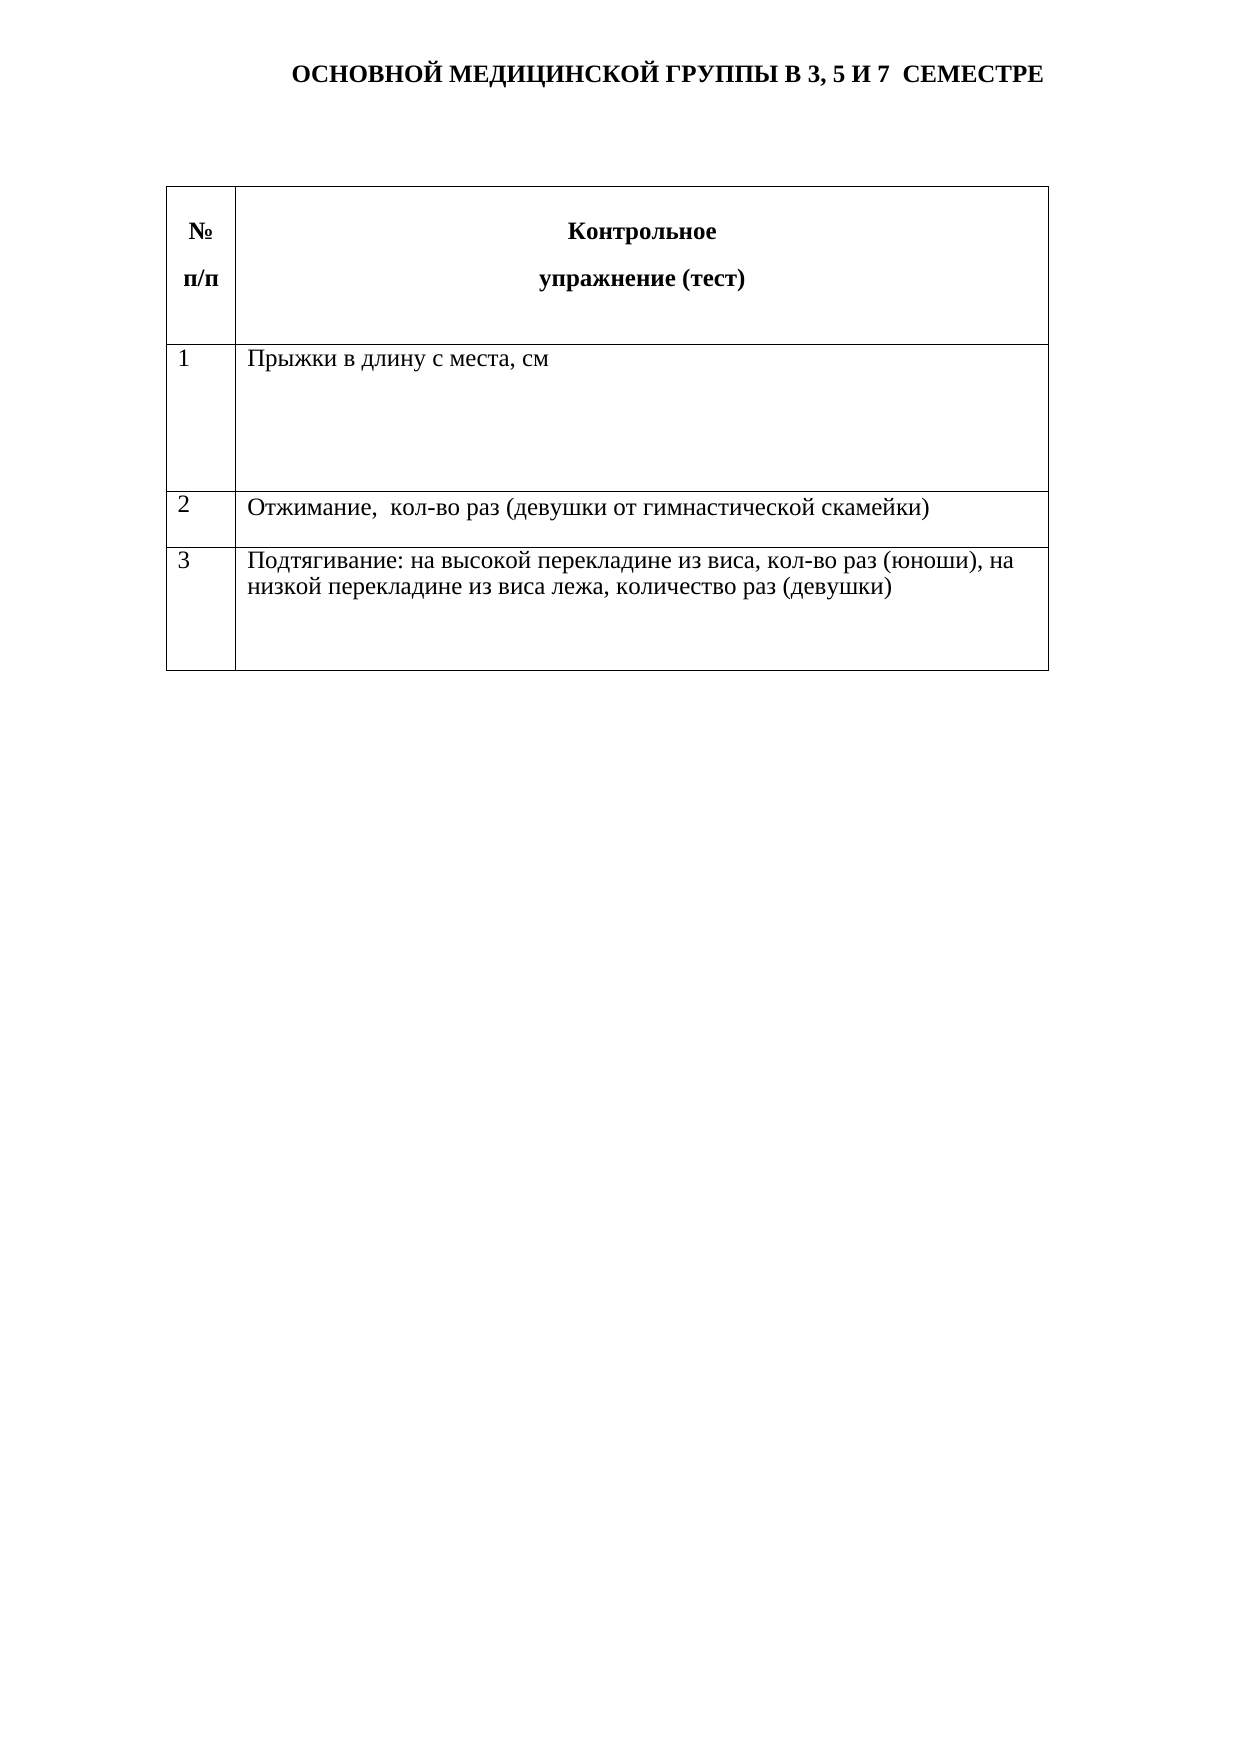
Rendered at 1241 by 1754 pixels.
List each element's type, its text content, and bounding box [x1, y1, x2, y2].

table_cell Подтягивание: на высокой перекладине из виса, кол-во раз (юноши), на низкой перекладине из виса лежа, количество раз (девушки) [236, 548, 1048, 670]
table_cell Отжимание, кол-во раз (девушки от гимнастической скамейки) [236, 492, 1048, 547]
table_cell 1 [167, 345, 235, 491]
table_cell 2 [167, 492, 235, 547]
table_cell Прыжки в длину с места, см [236, 345, 1048, 491]
table_cell 3 [167, 548, 235, 670]
text ОСНОВНОЙ МЕДИЦИНСКОЙ ГРУППЫ В 3, 5 И 7 СЕМЕСТРЕ [177, 59, 1152, 88]
table_header № п/п [167, 187, 235, 344]
table_header Контрольное упражнение (тест) [236, 187, 1048, 344]
